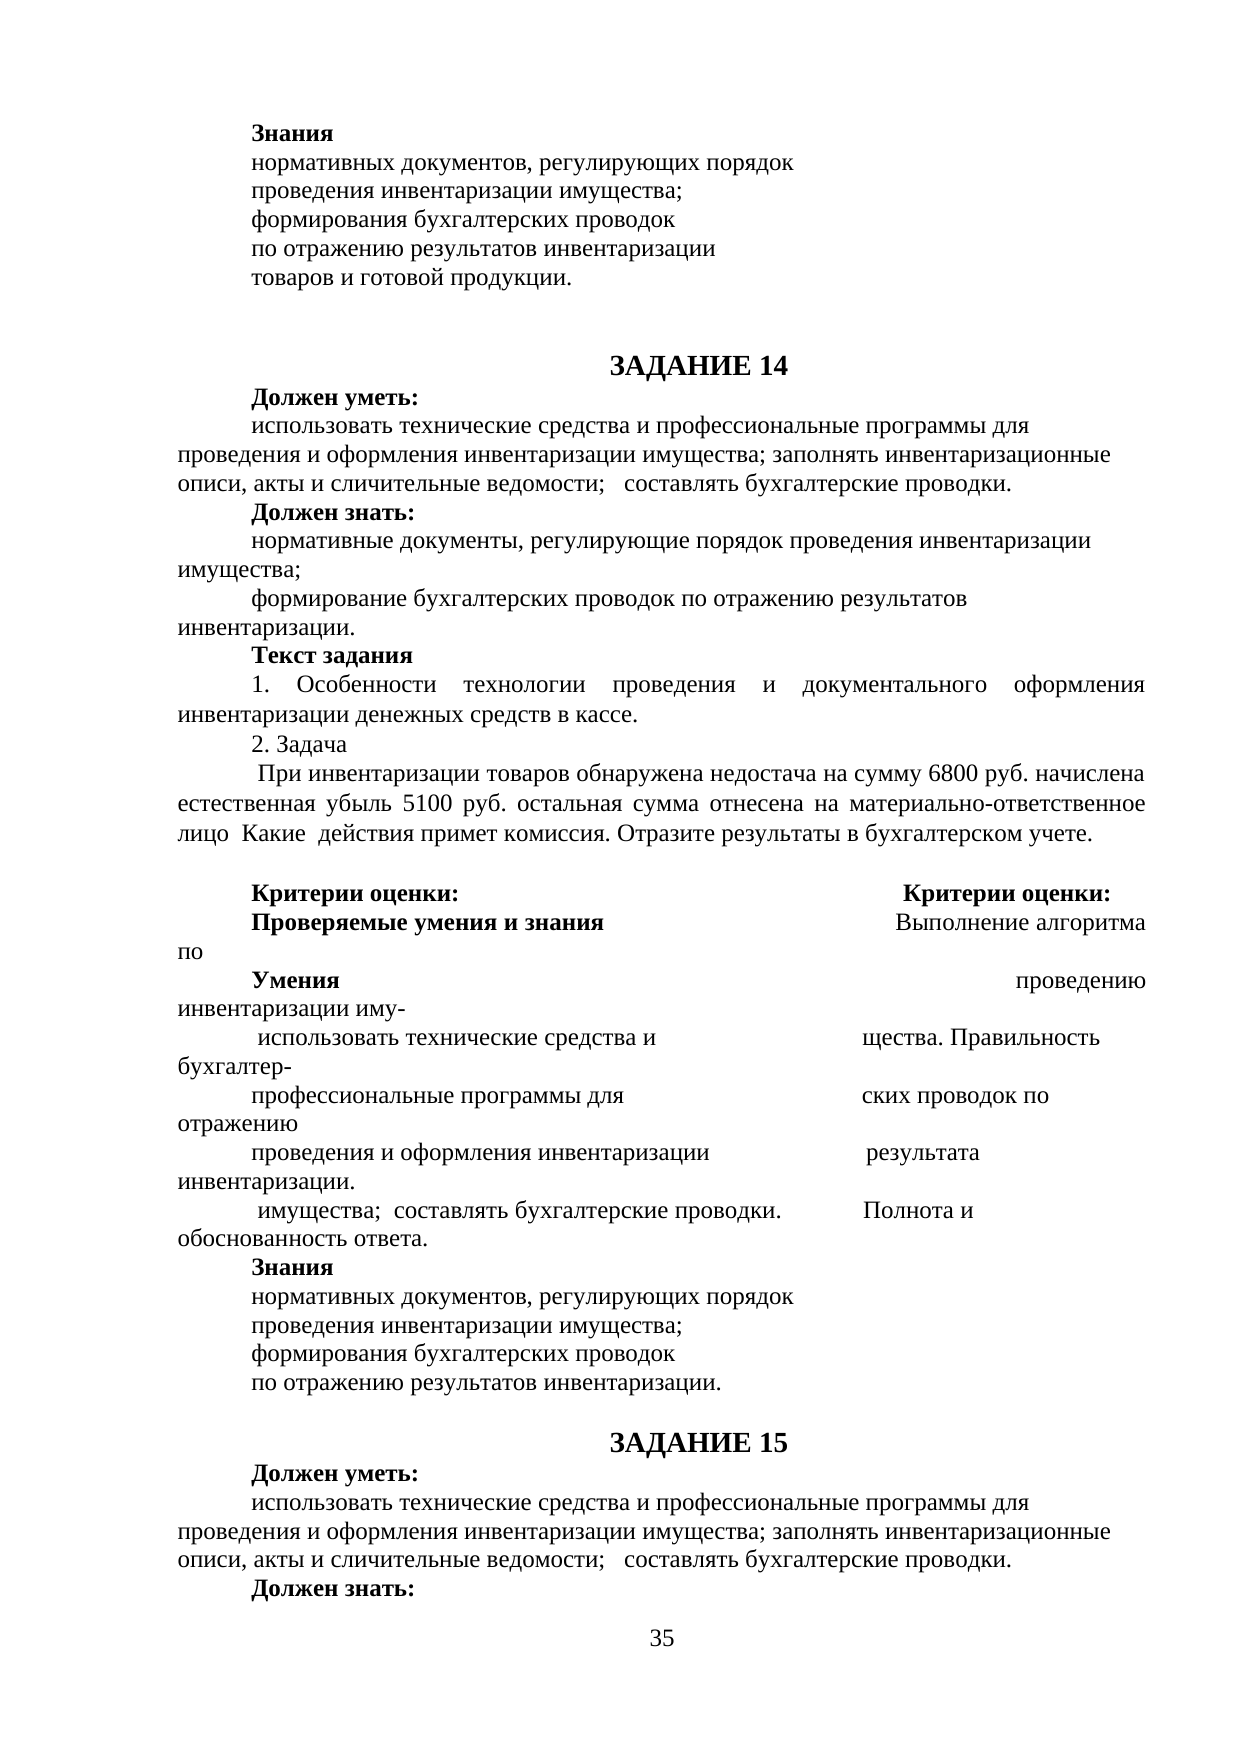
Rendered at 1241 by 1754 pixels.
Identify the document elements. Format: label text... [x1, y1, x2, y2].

text Должен уметь: [177, 382, 1146, 410]
text по отражению результатов инвентаризации. [177, 1367, 1146, 1396]
text Текст задания [177, 640, 1146, 669]
text При инвентаризации товаров обнаружена недостача на сумму 6800 руб. начислена естественная убыль 5100 руб. остальная сумма отнесена на материально-ответственное лицо Какие действия примет комиссия. Отразите результаты в бухгалтерском учете. [177, 758, 1146, 847]
text Умения проведению инвентаризации иму- [177, 965, 1146, 1022]
text проведения инвентаризации имущества; [177, 176, 1146, 204]
text 1. Особенности технологии проведения и документального оформления инвентаризации денежных средств в кассе. [177, 669, 1146, 728]
text нормативных документов, регулирующих порядок [177, 1281, 1146, 1310]
text Проверяемые умения и знания Выполнение алгоритма по [177, 907, 1146, 965]
text Знания [177, 1252, 1146, 1281]
text Должен знать: [177, 497, 1146, 525]
text формирования бухгалтерских проводок [177, 1338, 1146, 1367]
text Знания [177, 118, 1146, 147]
text товаров и готовой продукции. [177, 262, 1146, 291]
text ЗАДАНИЕ 14 [177, 348, 1146, 382]
text нормативных документов, регулирующих порядок [177, 147, 1146, 176]
text формирования бухгалтерских проводок [177, 204, 1146, 233]
text проведения и оформления инвентаризации результата инвентаризации. [177, 1137, 1146, 1195]
text Должен уметь: [177, 1458, 1146, 1487]
text нормативные документы, регулирующие порядок проведения инвентаризации имущества; [177, 525, 1146, 583]
text проведения инвентаризации имущества; [177, 1310, 1146, 1338]
text использовать технические средства и профессиональные программы для проведения и оформления инвентаризации имущества; заполнять инвентаризационные описи, акты и сличительные ведомости; составлять бухгалтерские проводки. [177, 410, 1146, 497]
text по отражению результатов инвентаризации [177, 233, 1146, 262]
text Критерии оценки: Критерии оценки: [177, 878, 1146, 907]
text ЗАДАНИЕ 15 [177, 1425, 1146, 1458]
text 2. Задача [177, 729, 1166, 758]
text имущества; составлять бухгалтерские проводки. Полнота и обоснованность ответа. [177, 1195, 1146, 1252]
text Должен знать: [177, 1573, 1146, 1602]
text использовать технические средства и профессиональные программы для проведения и оформления инвентаризации имущества; заполнять инвентаризационные описи, акты и сличительные ведомости; составлять бухгалтерские проводки. [177, 1487, 1146, 1573]
text формирование бухгалтерских проводок по отражению результатов инвентаризации. [177, 583, 1146, 640]
text профессиональные программы для ских проводок по отражению [177, 1080, 1146, 1137]
text использовать технические средства и щества. Правильность бухгалтер- [177, 1022, 1146, 1080]
